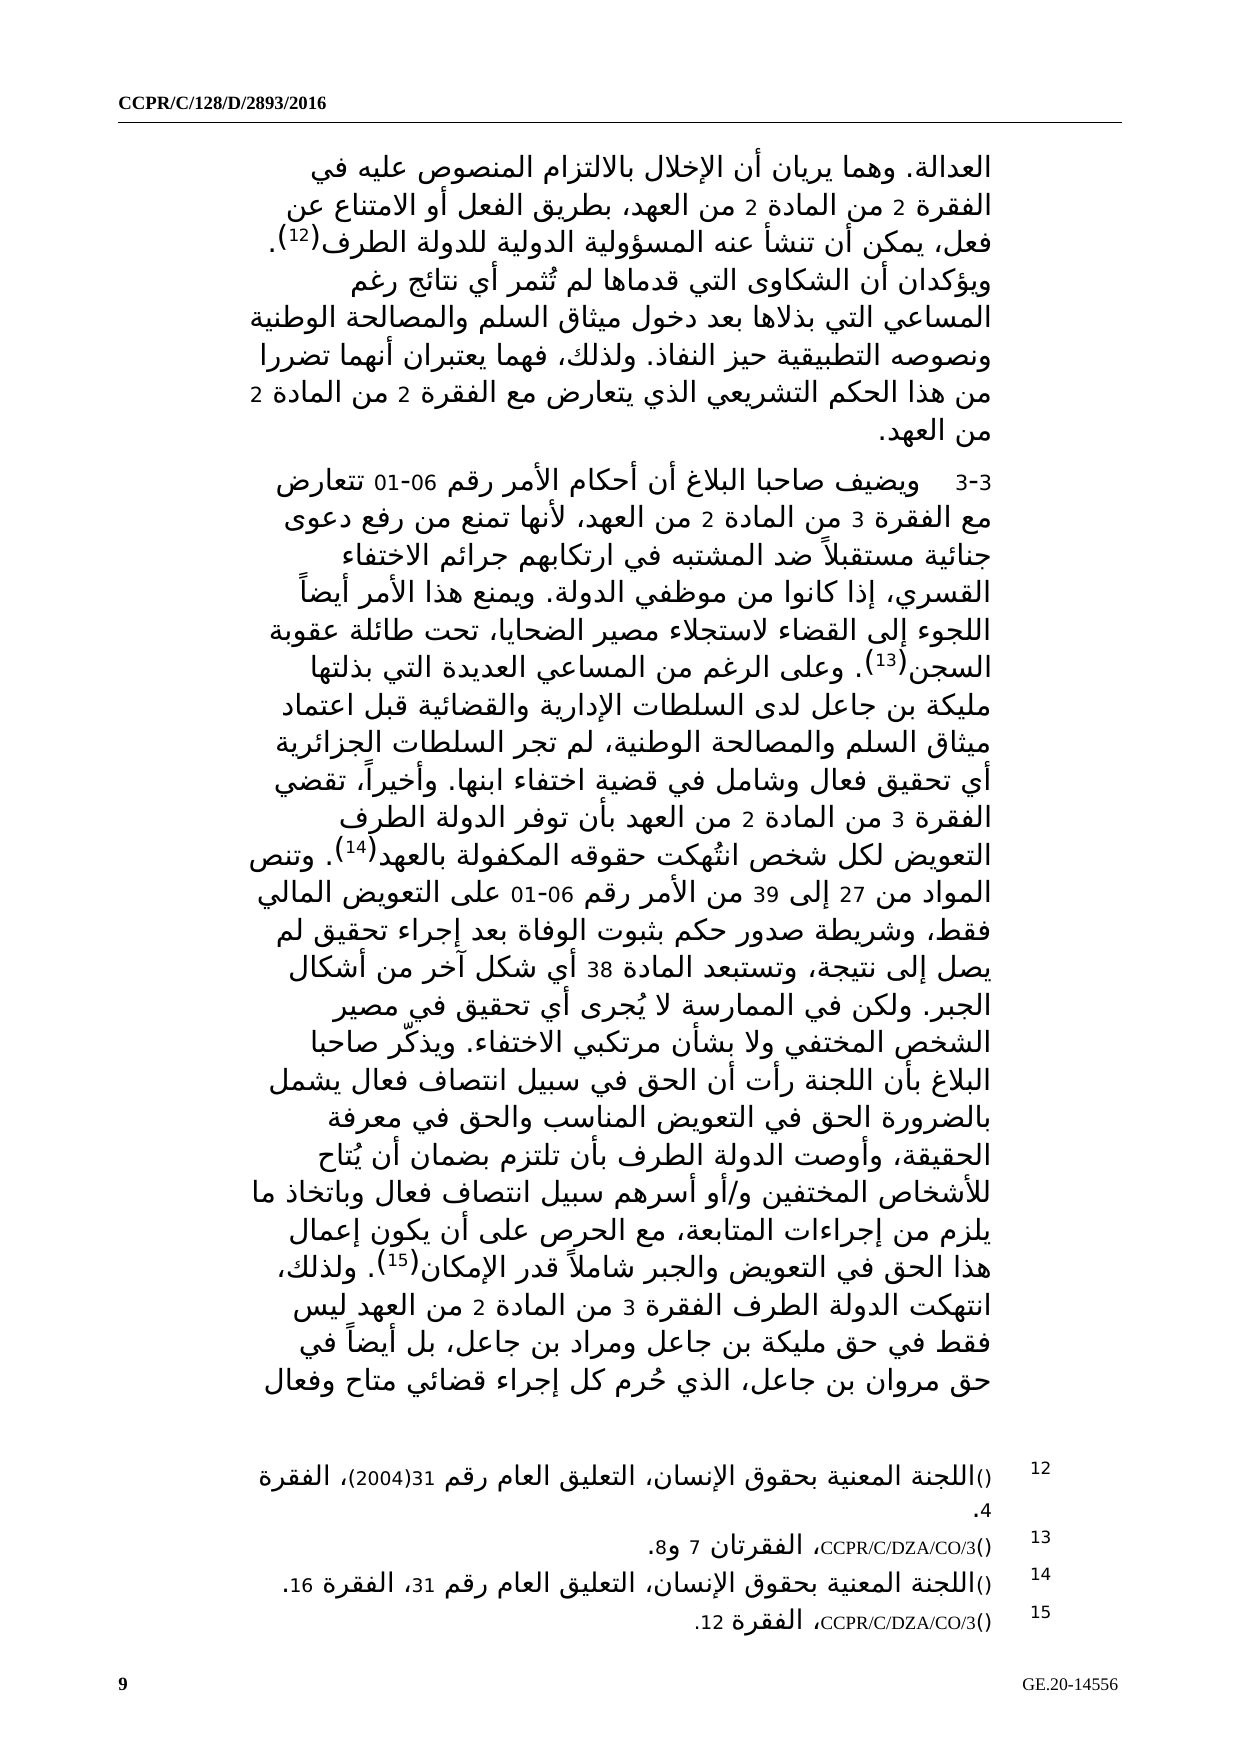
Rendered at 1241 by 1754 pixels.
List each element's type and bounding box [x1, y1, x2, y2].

text [248, 148, 992, 448]
text [248, 460, 992, 1398]
